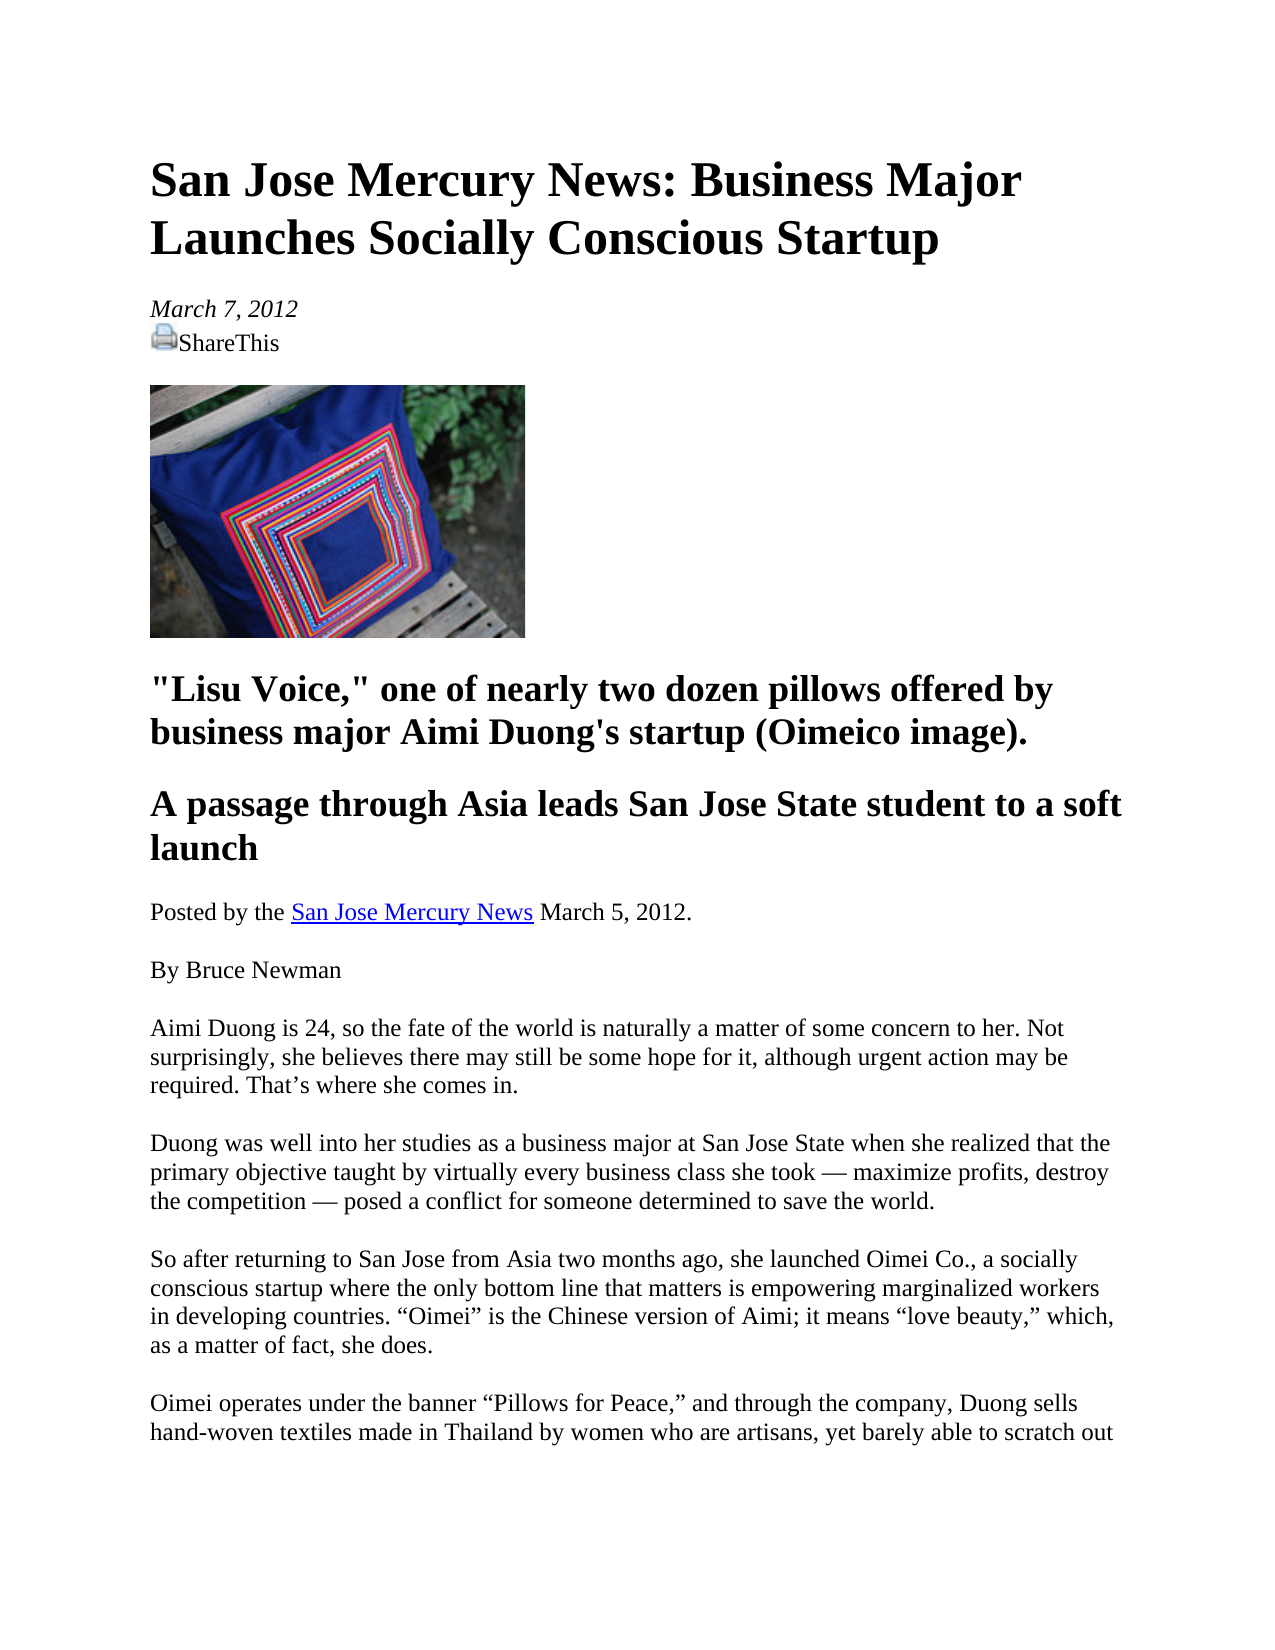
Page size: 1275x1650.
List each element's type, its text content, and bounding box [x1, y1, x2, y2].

text Aimi Duong is 24, so the fate of the world is naturally a matter of some concern to her. Not surprisingly, she believes there may still be some hope for it, although urgent action may be required. That’s where she comes in. [150, 1013, 1125, 1099]
text San Jose Mercury News: Business Major Launches Socially Conscious Startup [150, 150, 1125, 265]
text "Lisu Voice," one of nearly two dozen pillows offered by business major Aimi Duong's startup (Oimeico image). [150, 666, 1125, 753]
text So after returning to San Jose from Asia two months ago, she launched Oimei Co., a socially conscious startup where the only bottom line that matters is empowering marginalized workers in developing countries. “Oimei” is the Chinese version of Aimi; it means “love beauty,” which, as a matter of fact, she does. [150, 1244, 1125, 1359]
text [150, 1388, 1125, 1446]
text A passage through Asia leads San Jose State student to a soft launch [150, 782, 1125, 868]
text Posted by the San Jose Mercury News March 5, 2012. [150, 897, 1125, 926]
picture [150, 385, 525, 638]
picture [150, 322, 179, 351]
text Duong was well into her studies as a business major at San Jose State when she realized that the primary objective taught by virtually every business class she took — maximize profits, destroy the competition — posed a conflict for someone determined to save the world. [150, 1128, 1125, 1215]
text March 7, 2012 ShareThis [150, 294, 1125, 356]
text By Bruce Newman [150, 955, 1125, 984]
